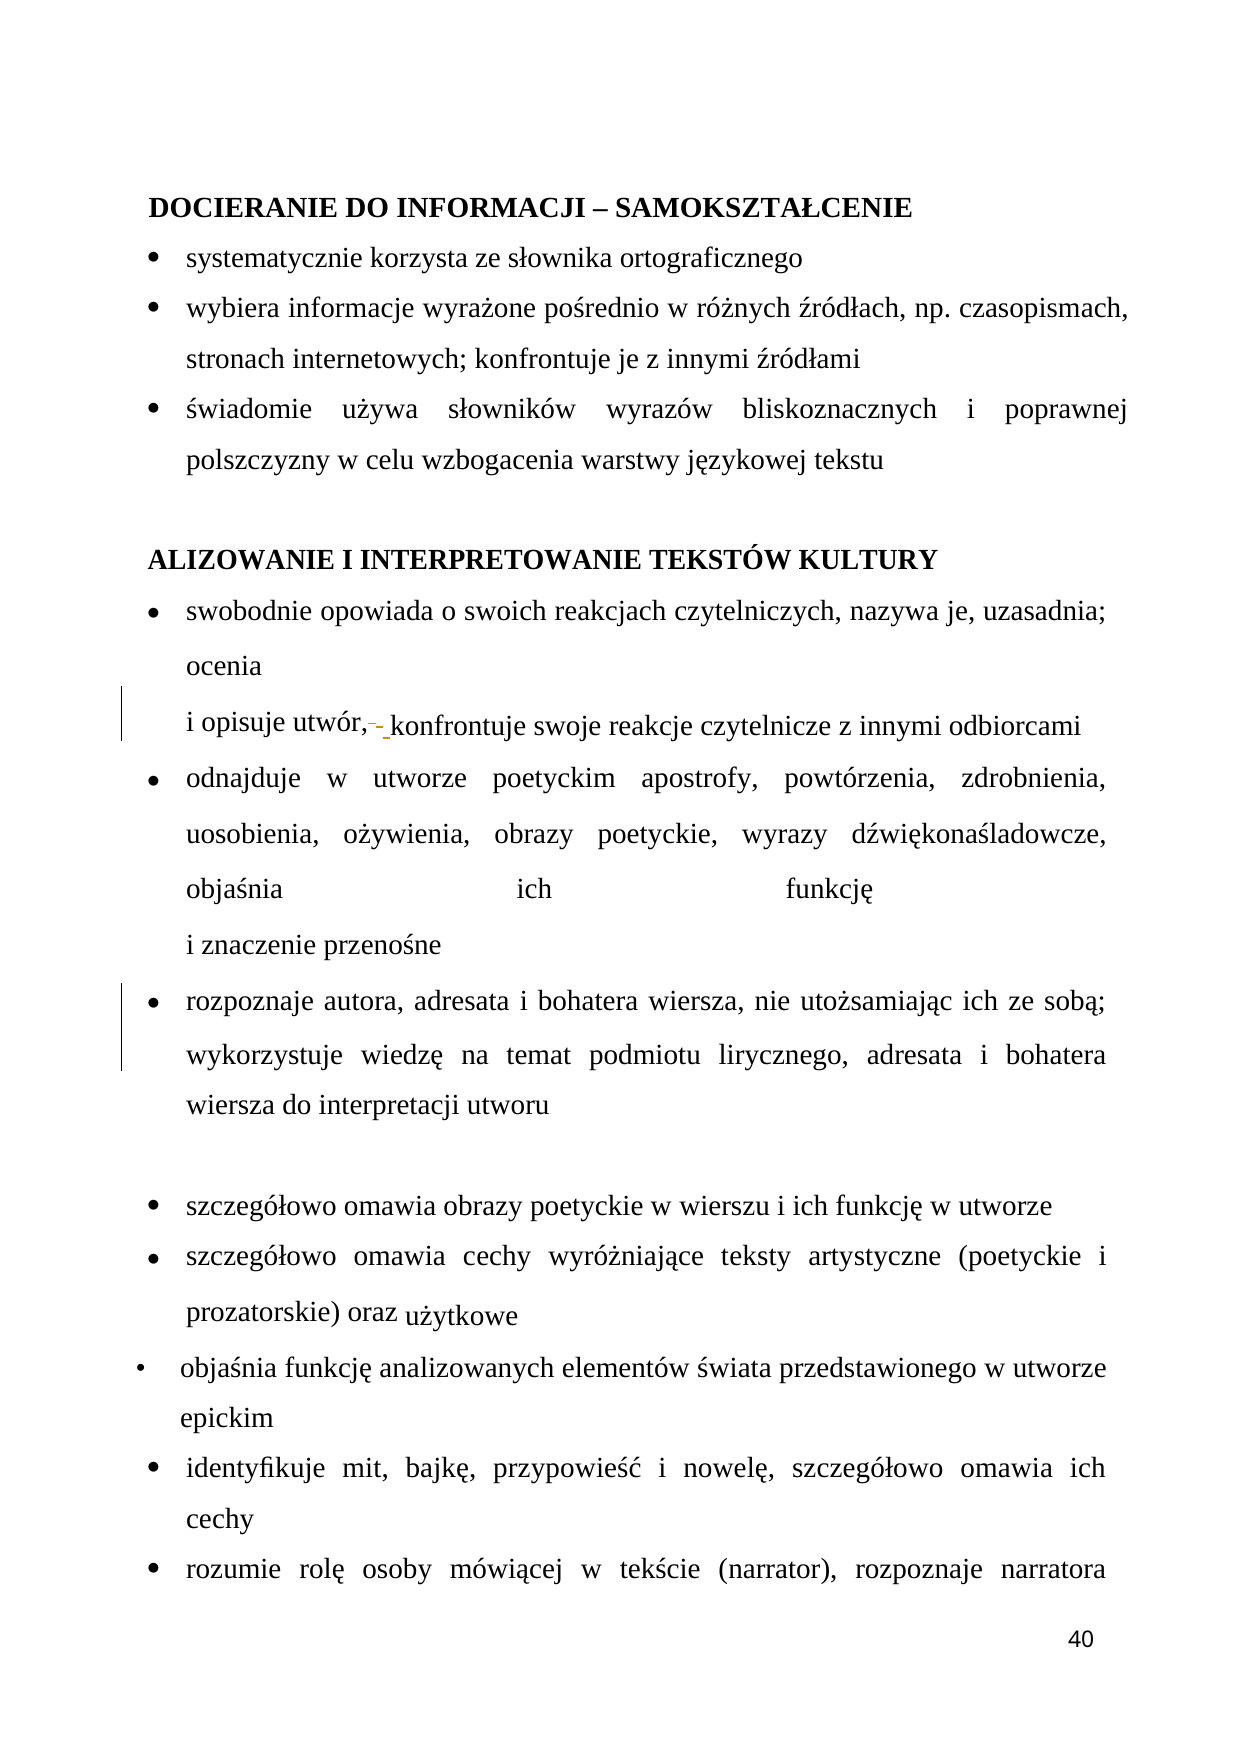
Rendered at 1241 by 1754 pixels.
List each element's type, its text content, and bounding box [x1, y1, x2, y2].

list odnajduje w utworze poetyckim apostrofy, powtórzenia, zdrobnienia, uosobienia, ożywienia, obrazy poetyckie, wyrazy dźwiękonaśladowcze, objaśnia ich funkcję i znaczenie przenośne [148, 760, 1107, 964]
list świadomie używa słowników wyrazów bliskoznacznych i poprawnej polszczyzny w celu wzbogacenia warstwy językowej tekstu [148, 391, 1128, 475]
list wybiera informacje wyrażone pośrednio w różnych źródłach, np. czasopismach, stronach internetowych; konfrontuje je z innymi źródłami [148, 291, 1128, 374]
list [148, 1551, 1107, 1585]
text ALIZOWANIE I INTERPRETOWANIE TEKSTÓW KULTURY [147, 542, 1107, 576]
list swobodnie opowiada o swoich reakcjach czytelniczych, nazywa je, uzasadnia; ocenia i opisuje utwór,konfrontuje swoje reakcje czytelnicze z innymi odbiorcami [148, 593, 1107, 741]
list rozpoznaje autora, adresata i bohatera wiersza, nie utożsamiając ich ze sobą;wykorzystuje wiedzę na temat podmiotu lirycznego, adresata i bohatera wiersza do interpretacji utworu [148, 983, 1107, 1121]
list szczegółowo omawia cechy wyróżniające teksty artystyczne (poetyckie i prozatorskie) oraz użytkowe [148, 1238, 1107, 1331]
text DOCIERANIE DO INFORMACJI – SAMOKSZTAŁCENIE [148, 190, 1107, 223]
text • objaśnia funkcję analizowanych elementów świata przedstawionego w utworze epickim [135, 1350, 1107, 1434]
list identyﬁkuje mit, bajkę, przypowieść i nowelę, szczegółowo omawia ich cechy [148, 1451, 1107, 1534]
list szczegółowo omawia obrazy poetyckie w wierszu i ich funkcję w utworze [148, 1188, 1107, 1222]
list systematycznie korzysta ze słownika ortograficznego [148, 240, 1128, 274]
